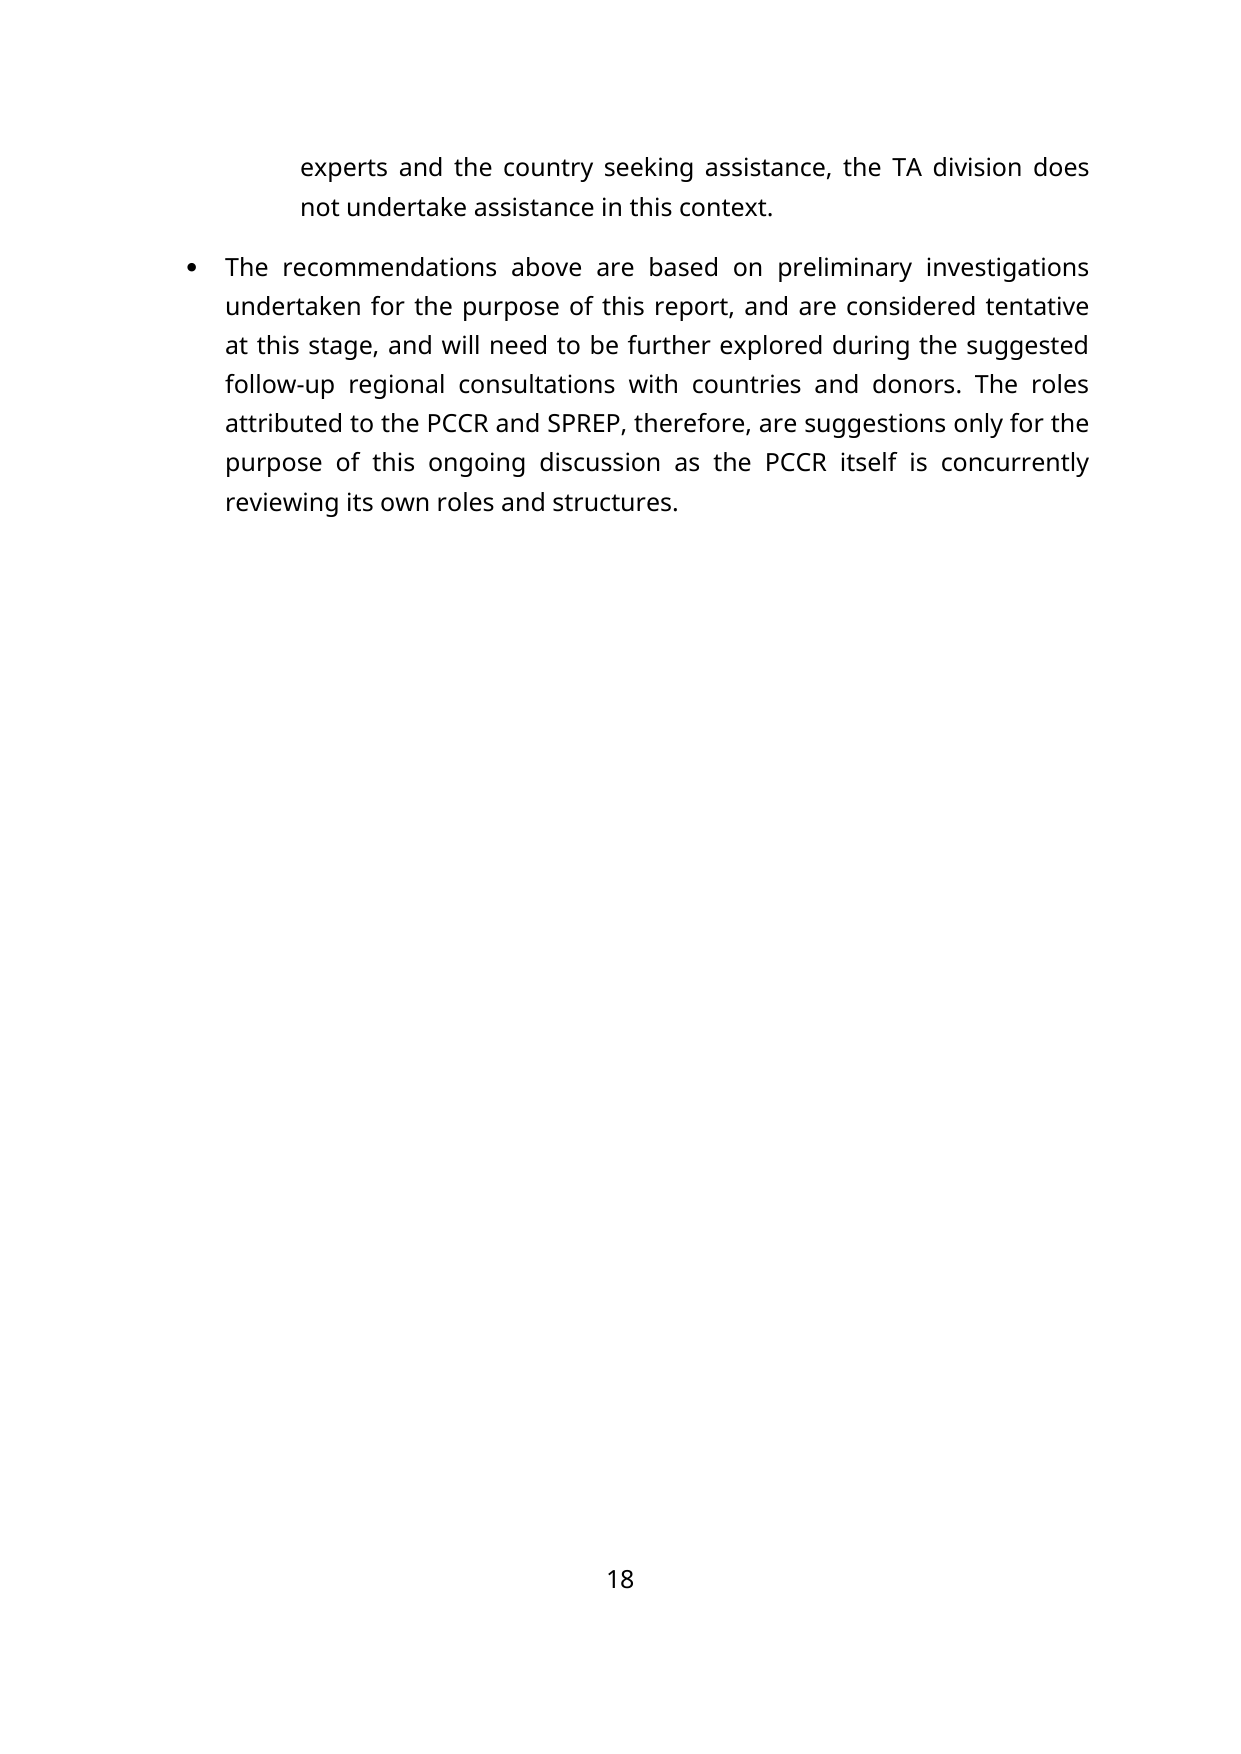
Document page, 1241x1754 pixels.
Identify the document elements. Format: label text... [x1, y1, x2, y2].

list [262, 150, 1090, 223]
list The recommendations above are based on preliminary investigations undertaken for the purpose of this report, and are considered tentative at this stage, and will need to be further explored during the suggested follow-up regional consultations with countries and donors. The roles attributed to the PCCR and SPREP, therefore, are suggestions only for the purpose of this ongoing discussion as the PCCR itself is concurrently reviewing its own roles and structures. [187, 249, 1090, 518]
